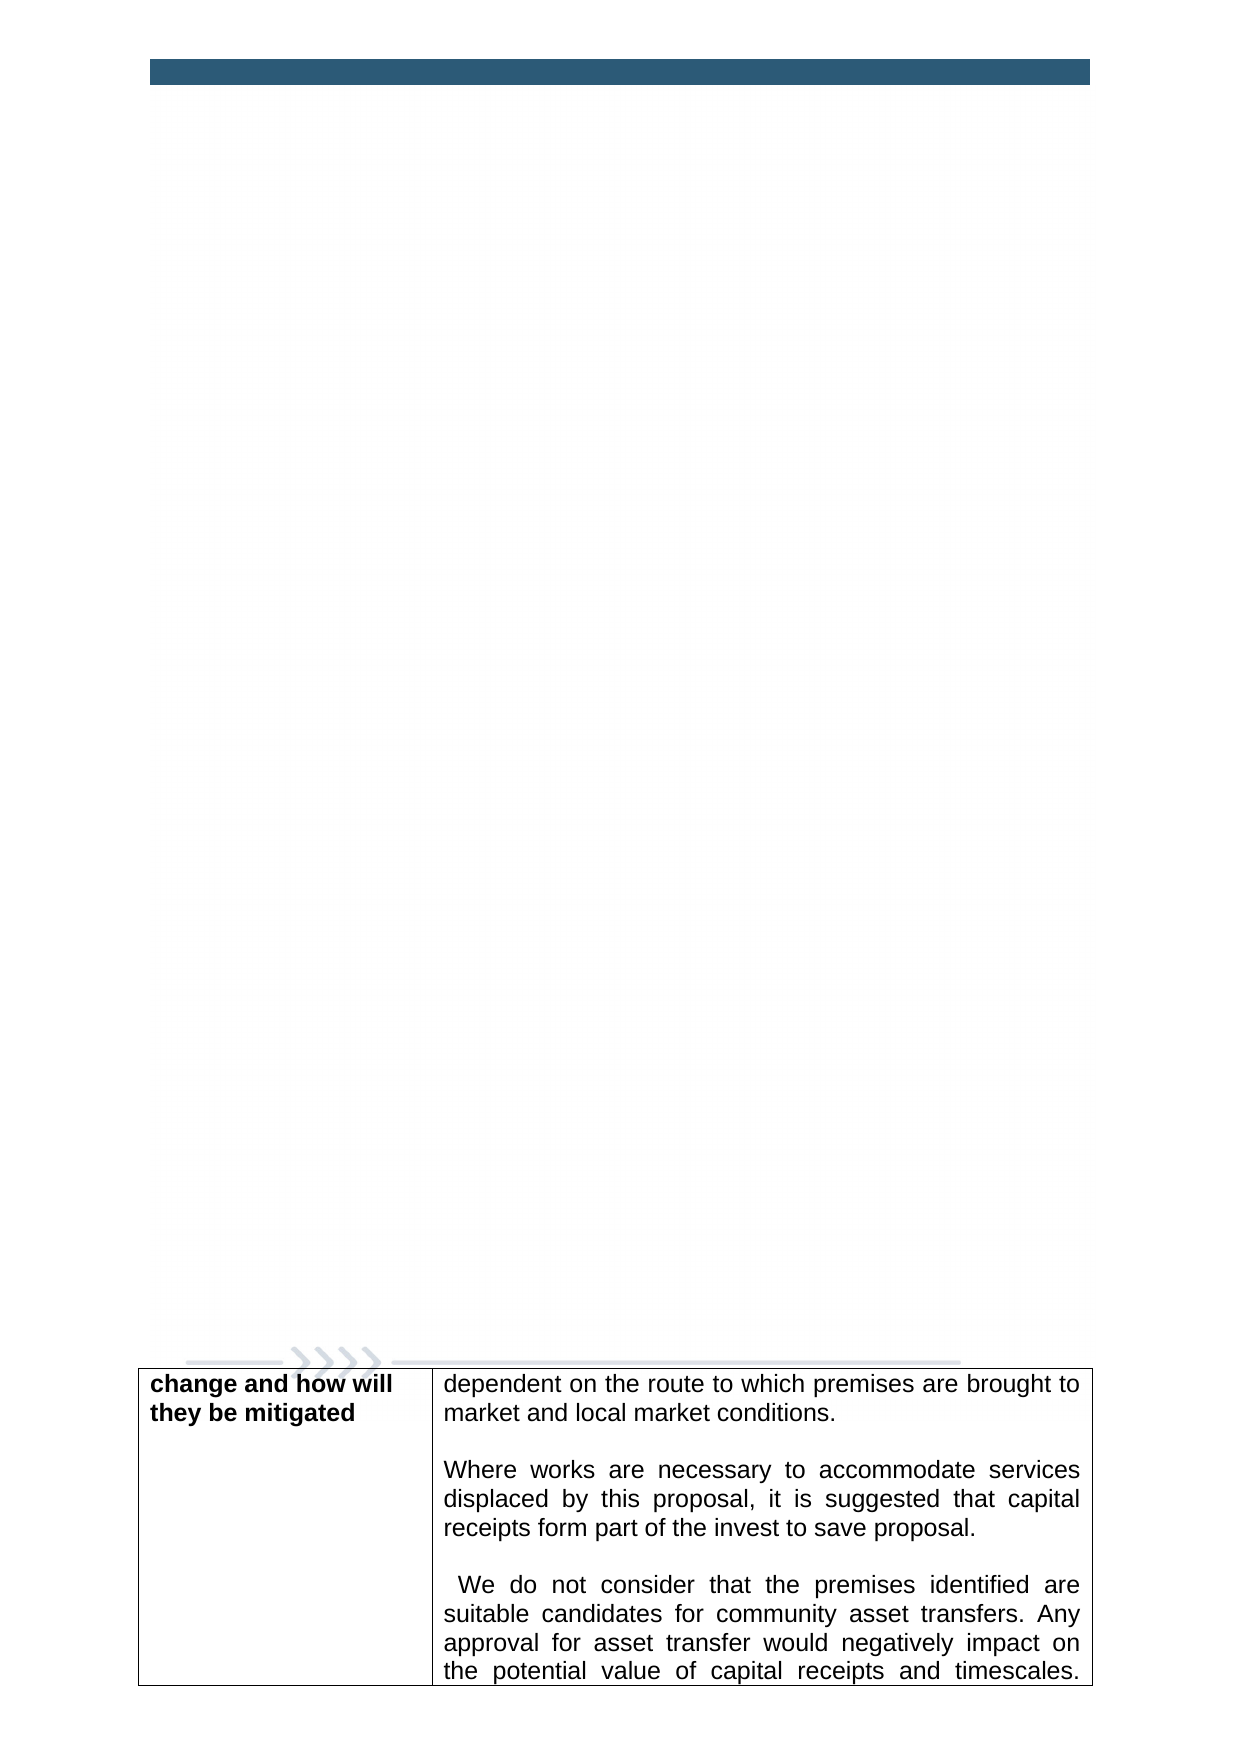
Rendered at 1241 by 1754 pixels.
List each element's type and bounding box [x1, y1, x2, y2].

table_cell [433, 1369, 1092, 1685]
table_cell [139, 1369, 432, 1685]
picture [150, 85, 1096, 1421]
